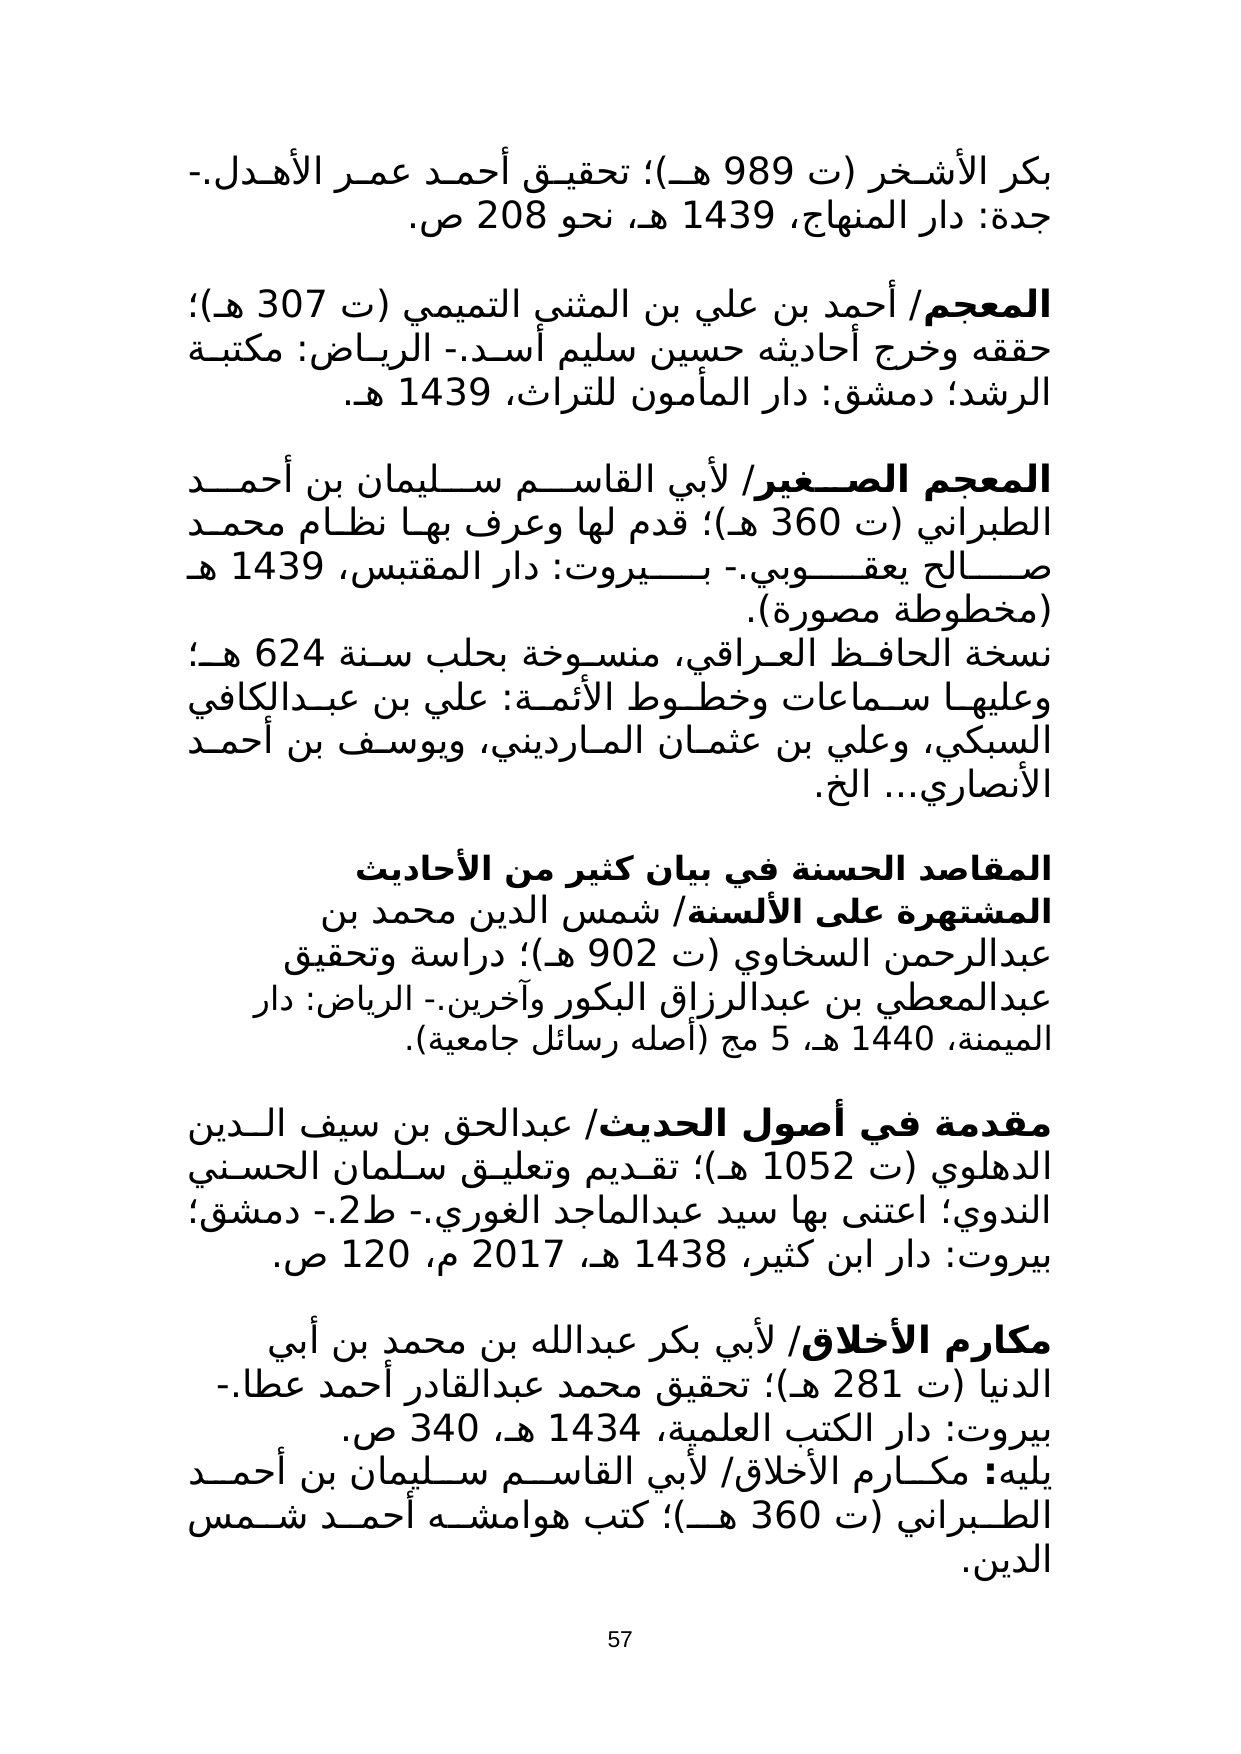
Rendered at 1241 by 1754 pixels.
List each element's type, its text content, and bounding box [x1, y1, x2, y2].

text يليه: مكارم الأخلاق/ لأبي القاسم سليمان بن أحمد الطبراني (ت 360 هـ)؛ كتب هوامشه أحمد شمس الدين. [187, 1450, 1053, 1581]
text مكارم الأخلاق/ لأبي بكر عبدالله بن محمد بن أبي الدنيا (ت 281 هـ)؛ تحقيق محمد عبدالقادر أحمد عطا.- بيروت: دار الكتب العلمية، 1434 هـ، 340 ص. [187, 1319, 1053, 1450]
text المعجم الصغير/ لأبي القاسم سليمان بن أحمد الطبراني (ت 360 هـ)؛ قدم لها وعرف بها نظام محمد صالح يعقوبي.- بيروت: دار المقتبس، 1439 هـ (مخطوطة مصورة). [187, 457, 1053, 632]
text مقدمة في أصول الحديث/ عبدالحق بن سيف الدين الدهلوي (ت 1052 هـ)؛ تقديم وتعليق سلمان الحسني الندوي؛ اعتنى بها سيد عبدالماجد الغوري.- ط2.- دمشق؛ بيروت: دار ابن كثير، 1438 هـ، 2017 م، 120 ص. [187, 1101, 1053, 1276]
text نسخة الحافظ العراقي، منسوخة بحلب سنة 624 هـ؛ وعليها سماعات وخطوط الأئمة: علي بن عبدالكافي السبكي، وعلي بن عثمان المارديني، ويوسف بن أحمد الأنصاري... الخ. [187, 632, 1053, 806]
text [187, 150, 1053, 237]
text المعجم/ أحمد بن علي بن المثنى التميمي (ت 307 هـ)؛ حققه وخرج أحاديثه حسين سليم أسد.- الرياض: مكتبة الرشد؛ دمشق: دار المأمون للتراث، 1439 هـ. [187, 283, 1053, 414]
text المقاصد الحسنة في بيان كثير من الأحاديث المشتهرة على الألسنة/ شمس الدين محمد بن عبدالرحمن السخاوي (ت 902 هـ)؛ دراسة وتحقيق عبدالمعطي بن عبدالرزاق البكور وآخرين.- الرياض: دار الميمنة، 1440 هـ، 5 مج (أصله رسائل جامعية). [187, 849, 1053, 1058]
